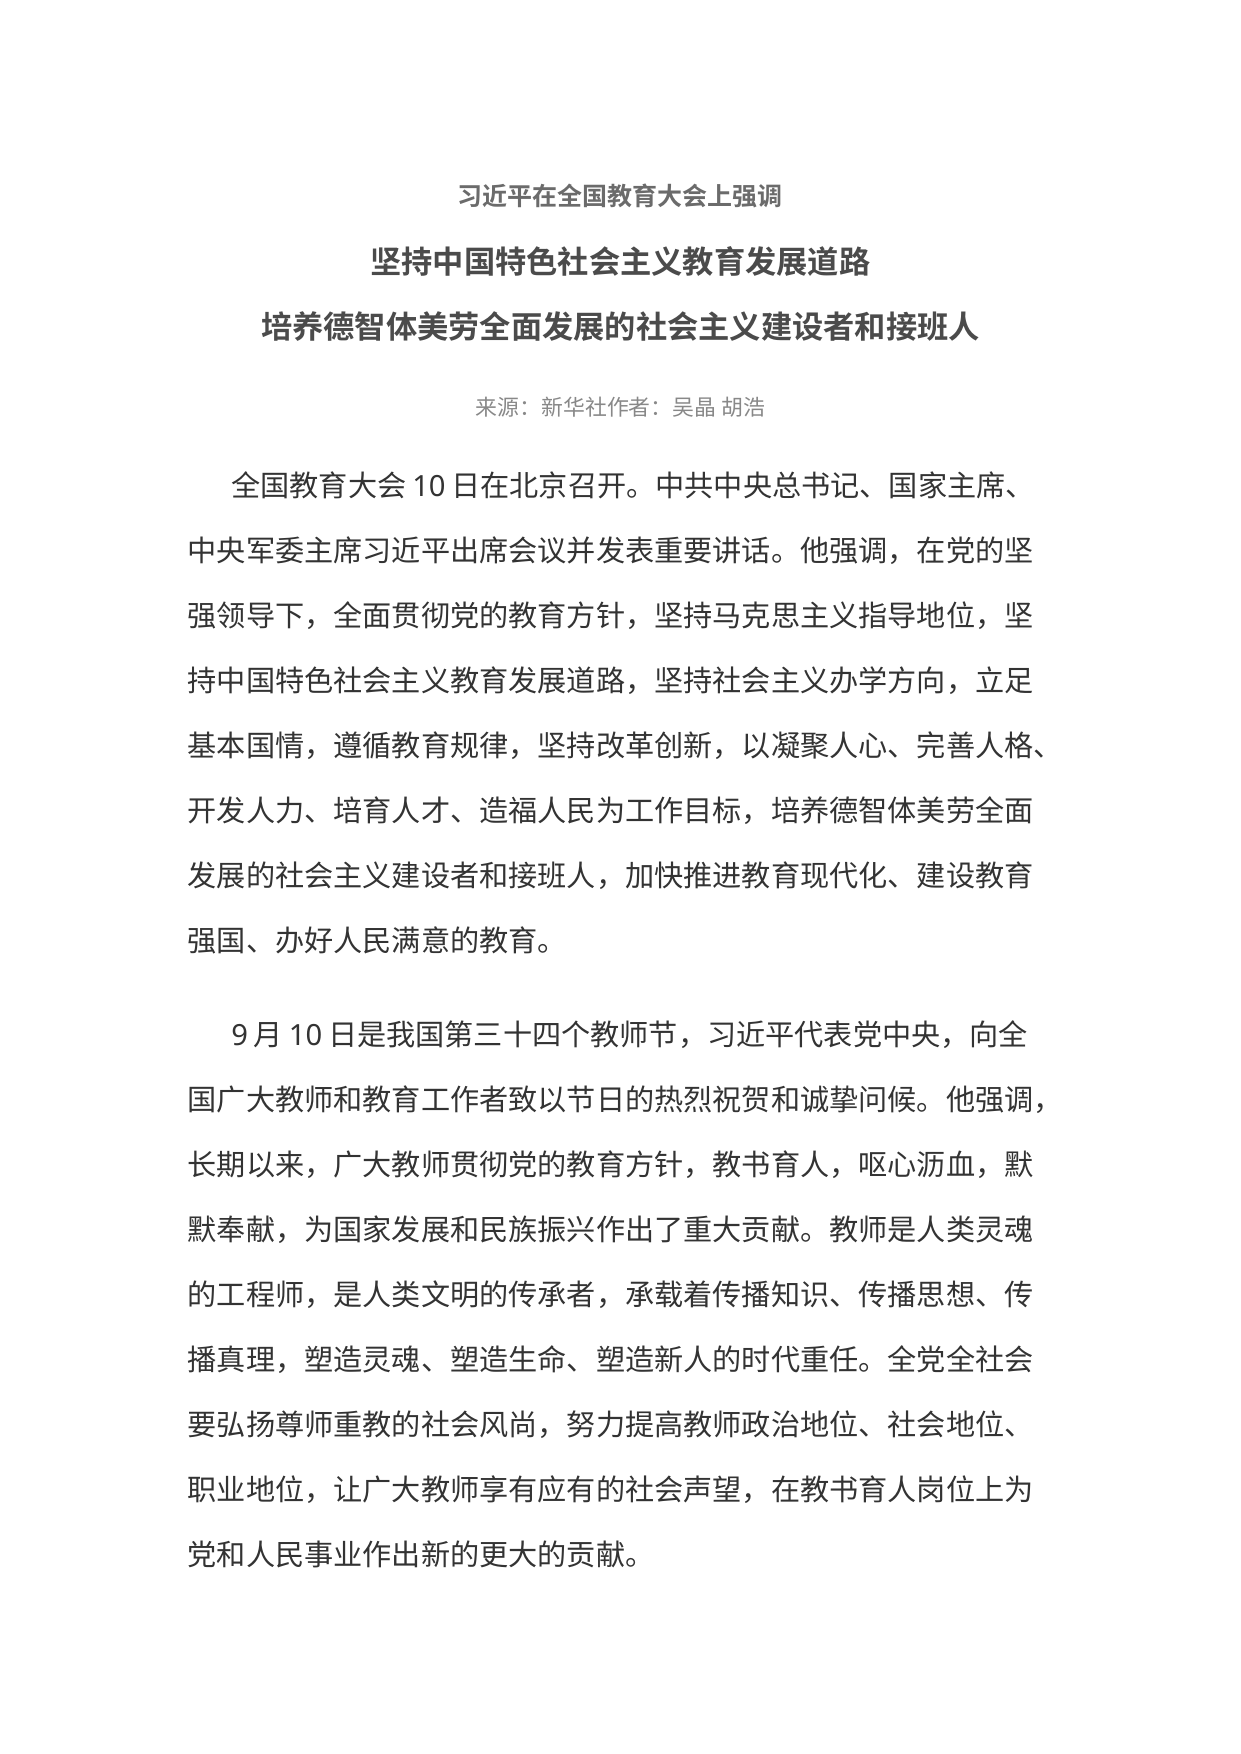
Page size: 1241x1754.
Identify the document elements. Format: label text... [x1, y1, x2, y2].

text 9月10日是我国第三十四个教师节，习近平代表党中央，向全国广大教师和教育工作者致以节日的热烈祝贺和诚挚问候。他强调，长期以来，广大教师贯彻党的教育方针，教书育人，呕心沥血，默默奉献，为国家发展和民族振兴作出了重大贡献。教师是人类灵魂的工程师，是人类文明的传承者，承载着传播知识、传播思想、传播真理，塑造灵魂、塑造生命、塑造新人的时代重任。全党全社会要弘扬尊师重教的社会风尚，努力提高教师政治地位、社会地位、职业地位，让广大教师享有应有的社会声望，在教书育人岗位上为党和人民事业作出新的更大的贡献。 [187, 1000, 1053, 1585]
text 全国教育大会10日在北京召开。中共中央总书记、国家主席、中央军委主席习近平出席会议并发表重要讲话。他强调，在党的坚强领导下，全面贯彻党的教育方针，坚持马克思主义指导地位，坚持中国特色社会主义教育发展道路，坚持社会主义办学方向，立足基本国情，遵循教育规律，坚持改革创新，以凝聚人心、完善人格、开发人力、培育人才、造福人民为工作目标，培养德智体美劳全面发展的社会主义建设者和接班人，加快推进教育现代化、建设教育强国、办好人民满意的教育。 [187, 451, 1053, 971]
text 培养德智体美劳全面发展的社会主义建设者和接班人 [187, 292, 1053, 357]
text 坚持中国特色社会主义教育发展道路 [187, 227, 1053, 292]
text 习近平在全国教育大会上强调 [187, 162, 1053, 227]
text 来源：新华社作者：吴晶 胡浩 [187, 389, 1053, 422]
